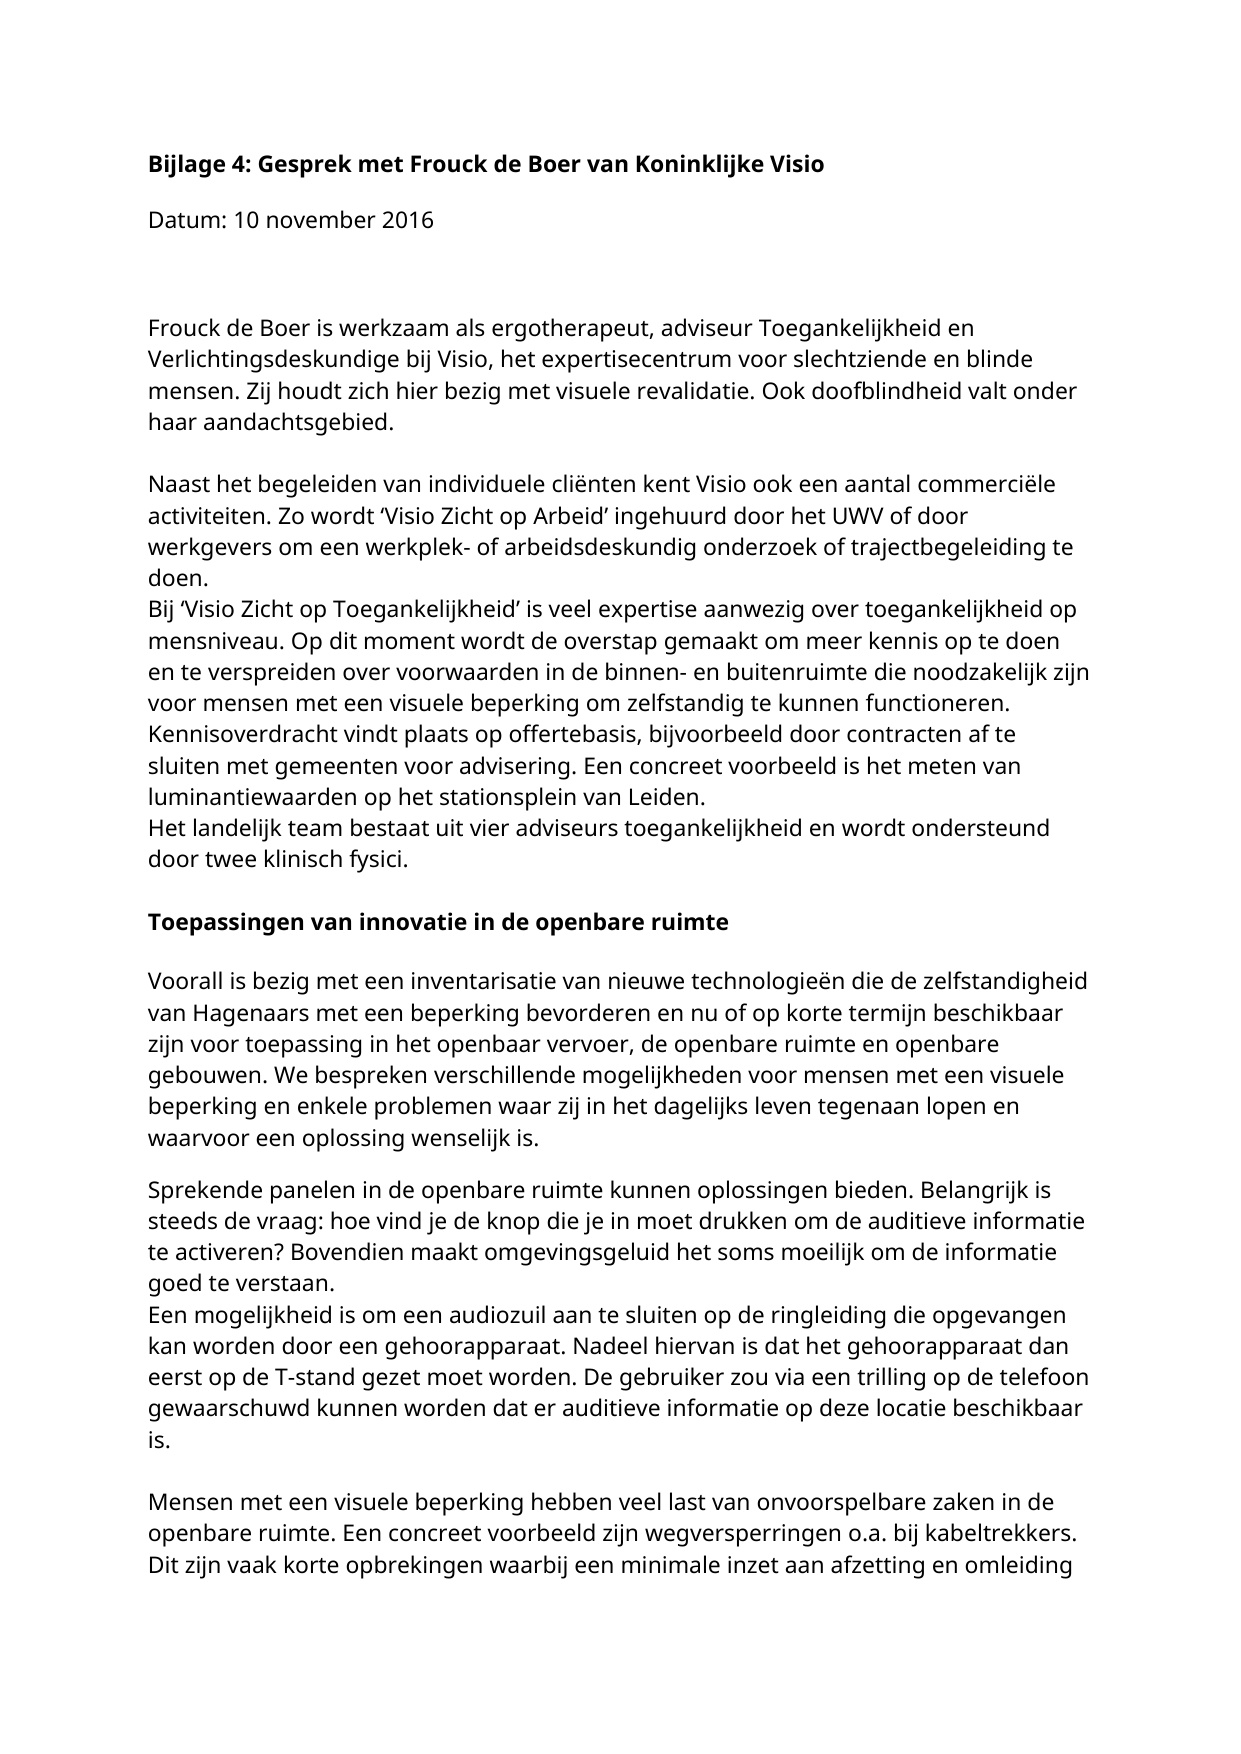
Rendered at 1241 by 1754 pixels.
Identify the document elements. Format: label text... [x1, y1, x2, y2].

text Voorall is bezig met een inventarisatie van nieuwe technologieën die de zelfstandigheid van Hagenaars met een beperking bevorderen en nu of op korte termijn beschikbaar zijn voor toepassing in het openbaar vervoer, de openbare ruimte en openbare gebouwen. We bespreken verschillende mogelijkheden voor mensen met een visuele beperking en enkele problemen waar zij in het dagelijks leven tegenaan lopen en waarvoor een oplossing wenselijk is. [148, 965, 1093, 1153]
text Sprekende panelen in de openbare ruimte kunnen oplossingen bieden. Belangrijk is steeds de vraag: hoe vind je de knop die je in moet drukken om de auditieve informatie te activeren? Bovendien maakt omgevingsgeluid het soms moeilijk om de informatie goed te verstaan. [148, 1173, 1093, 1298]
text Bij ‘Visio Zicht op Toegankelijkheid’ is veel expertise aanwezig over toegankelijkheid op mensniveau. Op dit moment wordt de overstap gemaakt om meer kennis op te doen en te verspreiden over voorwaarden in de binnen- en buitenruimte die noodzakelijk zijn voor mensen met een visuele beperking om zelfstandig te kunnen functioneren. Kennisoverdracht vindt plaats op offertebasis, bijvoorbeeld door contracten af te sluiten met gemeenten voor advisering. Een concreet voorbeeld is het meten van luminantiewaarden op het stationsplein van Leiden. [148, 593, 1093, 812]
text Toepassingen van innovatie in de openbare ruimte [148, 906, 1093, 965]
text Naast het begeleiden van individuele cliënten kent Visio ook een aantal commerciële activiteiten. Zo wordt ‘Visio Zicht op Arbeid’ ingehuurd door het UWV of door werkgevers om een werkplek- of arbeidsdeskundig onderzoek of trajectbegeleiding te doen. [148, 468, 1093, 593]
text Datum: 10 november 2016 [148, 204, 1093, 236]
text Frouck de Boer is werkzaam als ergotherapeut, adviseur Toegankelijkheid en Verlichtingsdeskundige bij Visio, het expertisecentrum voor slechtziende en blinde mensen. Zij houdt zich hier bezig met visuele revalidatie. Ook doofblindheid valt onder haar aandachtsgebied. [148, 312, 1093, 437]
text Bijlage 4: Gesprek met Frouck de Boer van Koninklijke Visio [148, 148, 1093, 179]
text Een mogelijkheid is om een audiozuil aan te sluiten op de ringleiding die opgevangen kan worden door een gehoorapparaat. Nadeel hiervan is dat het gehoorapparaat dan eerst op de T-stand gezet moet worden. De gebruiker zou via een trilling op de telefoon gewaarschuwd kunnen worden dat er auditieve informatie op deze locatie beschikbaar is. [148, 1298, 1093, 1455]
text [148, 1486, 1093, 1580]
text Het landelijk team bestaat uit vier adviseurs toegankelijkheid en wordt ondersteund door twee klinisch fysici. [148, 812, 1093, 875]
